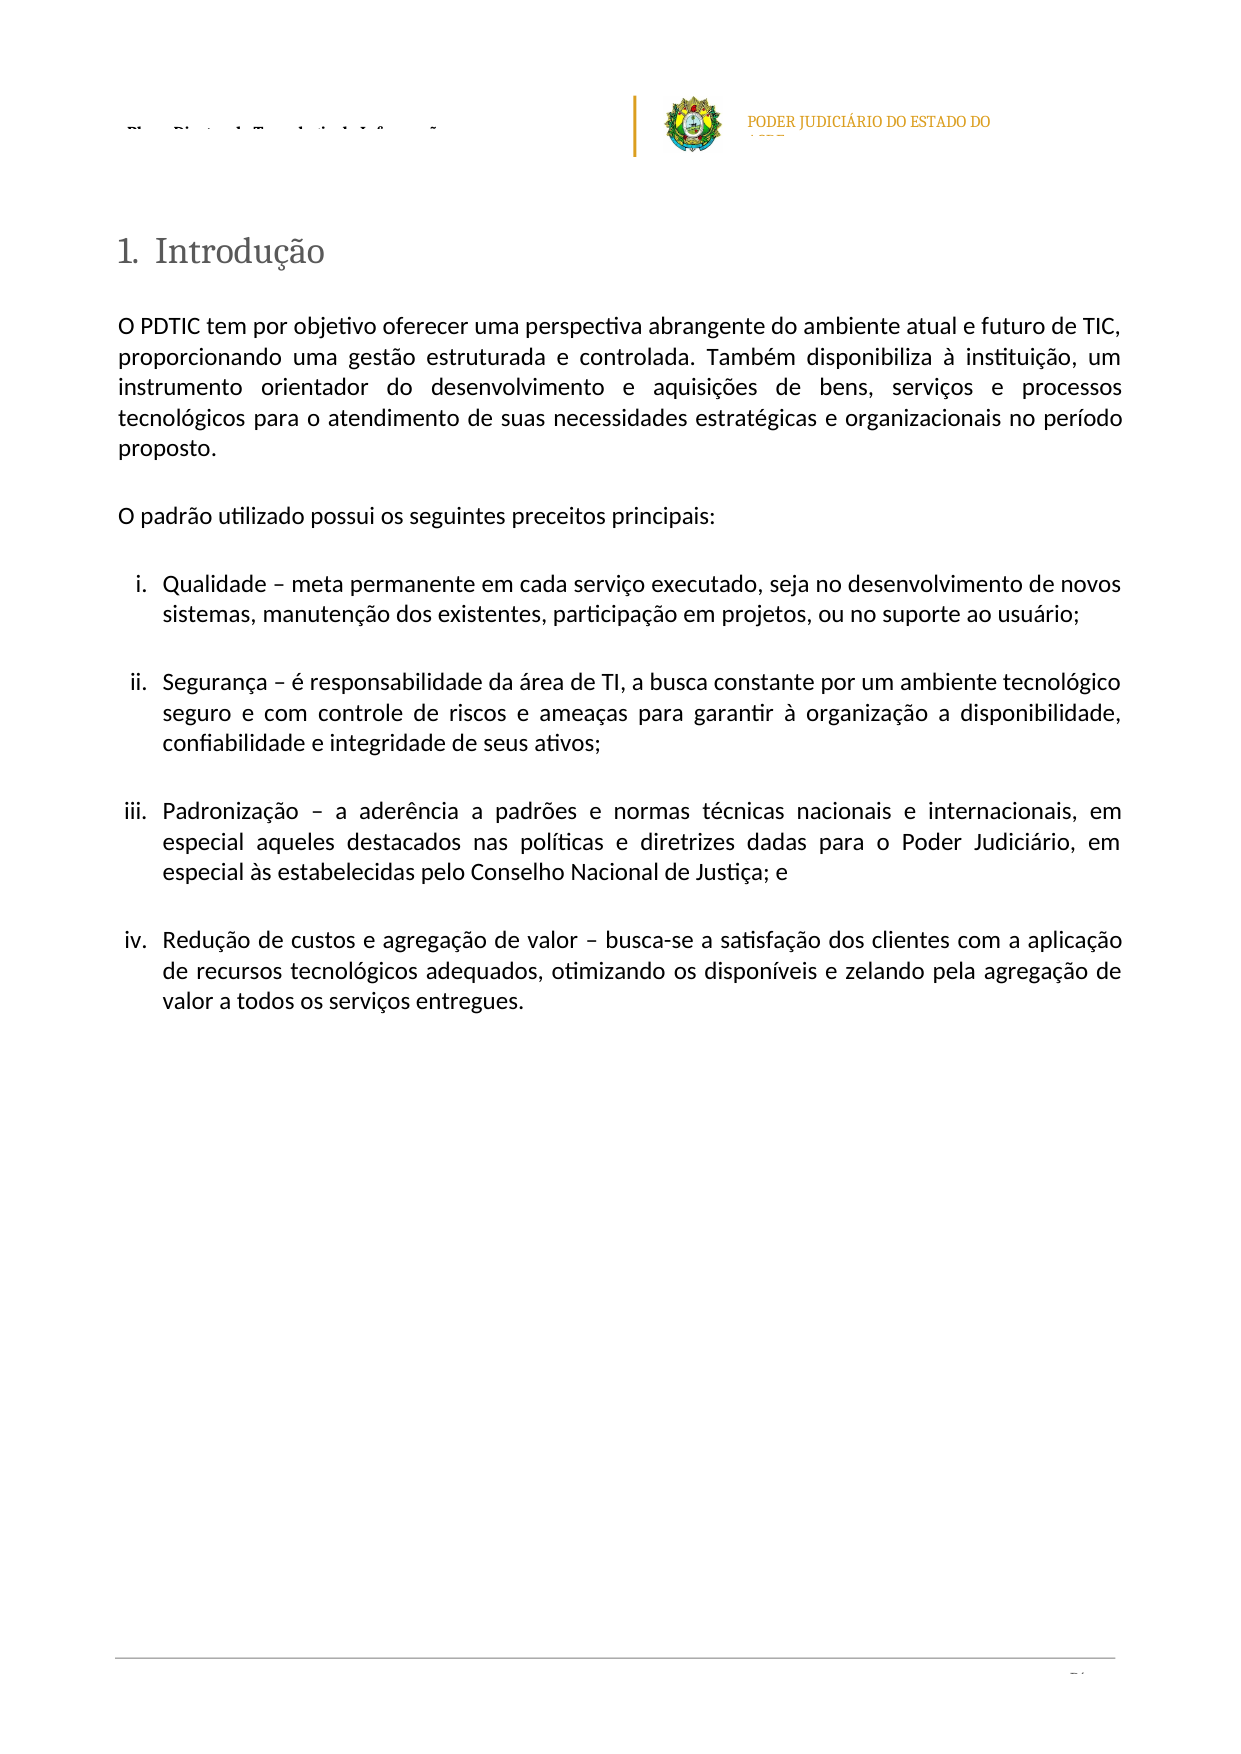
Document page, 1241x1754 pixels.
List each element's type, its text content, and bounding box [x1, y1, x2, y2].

list Redução de custos e agregação de valor – busca-se a satisfação dos clientes com a aplicação de recursos tecnológicos adequados, otimizando os disponíveis e zelando pela agregação de valor a todos os serviços entregues. [124, 924, 1122, 1016]
text O PDTIC tem por objetivo oferecer uma perspectiva abrangente do ambiente atual e futuro de TIC, proporcionando uma gestão estruturada e controlada. Também disponibiliza à instituição, um instrumento orientador do desenvolvimento e aquisições de bens, serviços e processos tecnológicos para o atendimento de suas necessidades estratégicas e organizacionais no período proposto. [118, 310, 1123, 463]
subtitle Introdução [118, 229, 1148, 272]
list Qualidade – meta permanente em cada serviço executado, seja no desenvolvimento de novos sistemas, manutenção dos existentes, participação em projetos, ou no suporte ao usuário; [135, 568, 1122, 629]
list Padronização – a aderência a padrões e normas técnicas nacionais e internacionais, em especial aqueles destacados nas políticas e diretrizes dadas para o Poder Judiciário, em especial às estabelecidas pelo Conselho Nacional de Justiça; e [124, 795, 1123, 887]
list Segurança – é responsabilidade da área de TI, a busca constante por um ambiente tecnológico seguro e com controle de riscos e ameaças para garantir à organização a disponibilidade, confiabilidade e integridade de seus ativos; [130, 666, 1122, 758]
text O padrão utilizado possui os seguintes preceitos principais: [118, 500, 1148, 531]
picture [663, 96, 723, 153]
